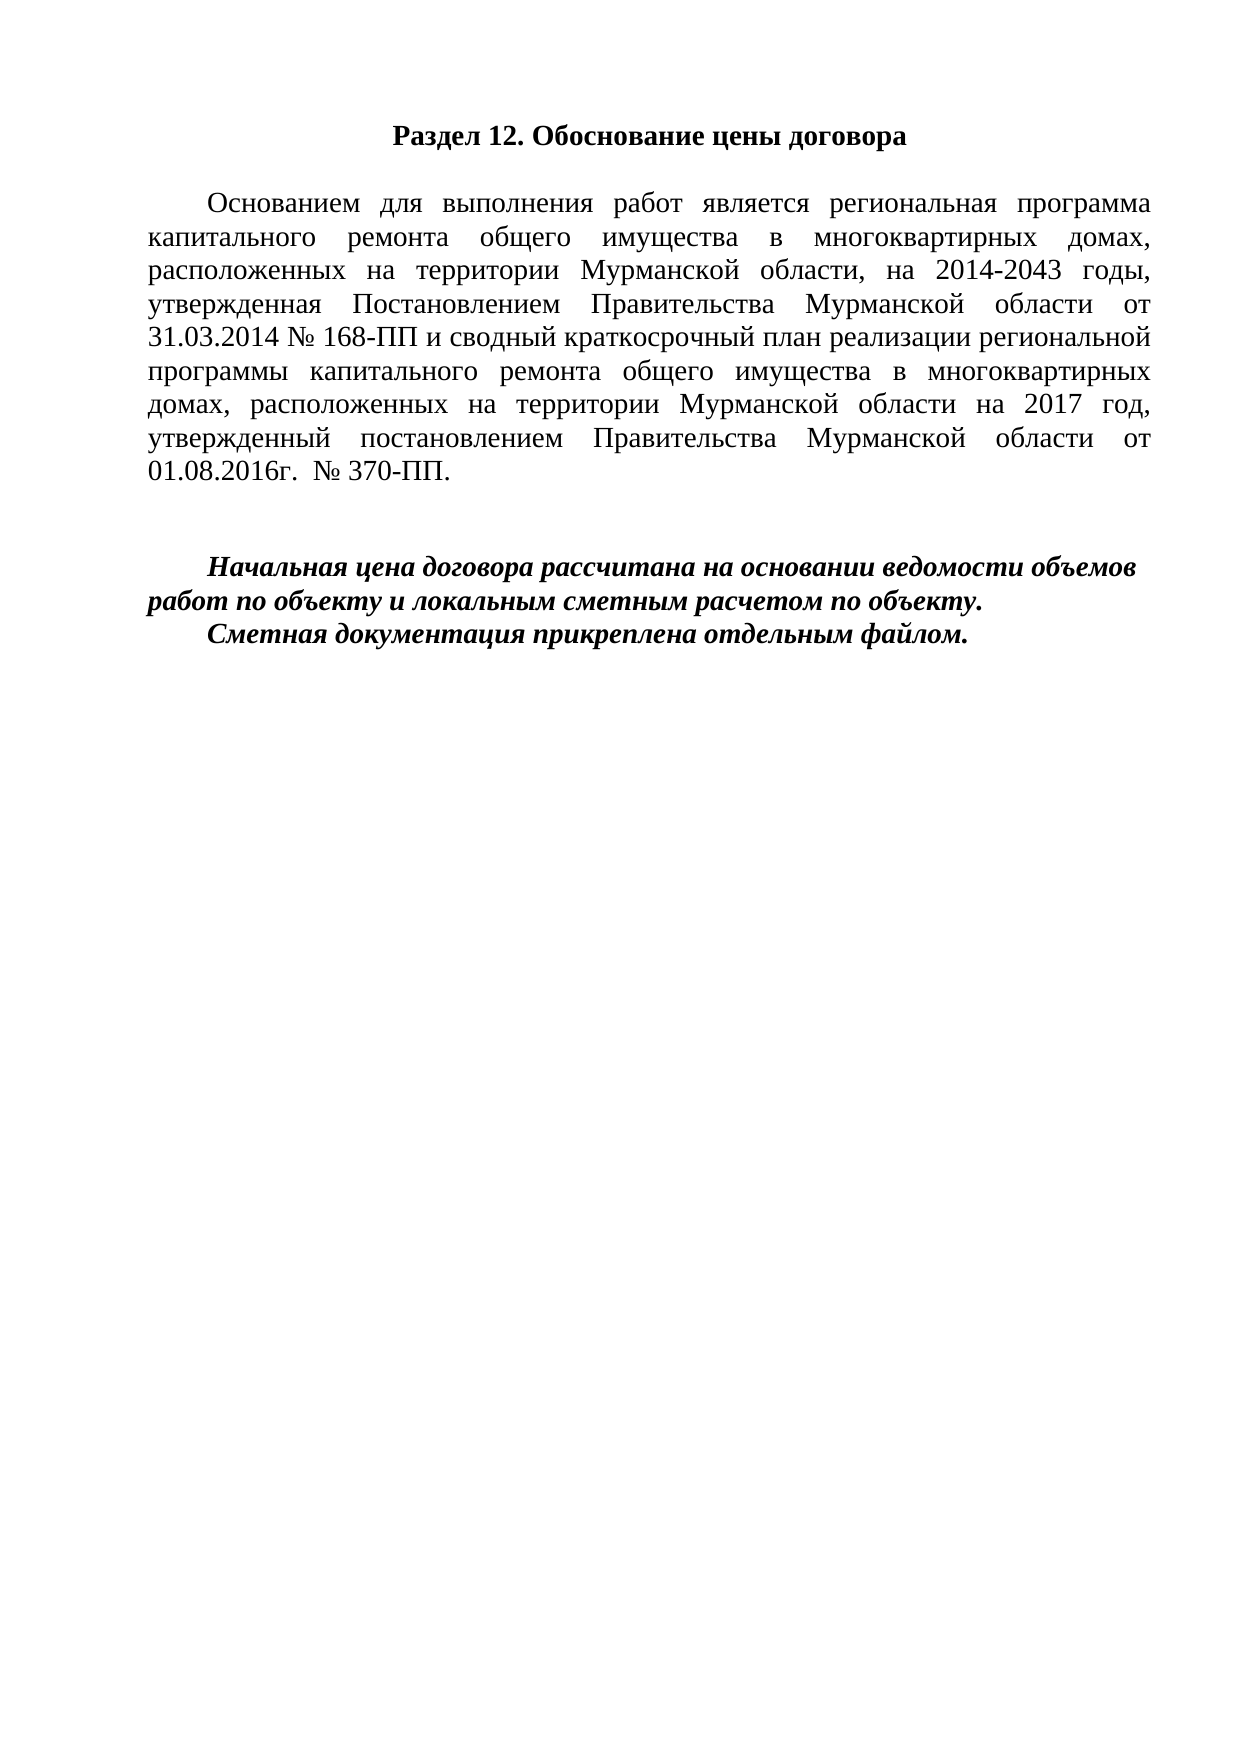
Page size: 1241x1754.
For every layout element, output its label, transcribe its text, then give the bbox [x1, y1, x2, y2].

list Начальная цена договора рассчитана на основании ведомости объемов работ по объекту и локальным сметным расчетом по объекту. [148, 549, 1152, 616]
list Сметная документация прикреплена отдельным файлом. [148, 616, 1152, 650]
list Раздел 12. Обоснование цены договора [148, 118, 1152, 152]
list Основанием для выполнения работ является региональная программа капитального ремонта общего имущества в многоквартирных домах, расположенных на территории Мурманской области, на 2014-2043 годы, утвержденная Постановлением Правительства Мурманской области от 31.03.2014 № 168-ПП и сводный краткосрочный план реализации региональной программы капитального ремонта общего имущества в многоквартирных домах, расположенных на территории Мурманской области на 2017 год, утвержденный постановлением Правительства Мурманской области от 01.08.2016г. № 370-ПП. [148, 185, 1152, 487]
